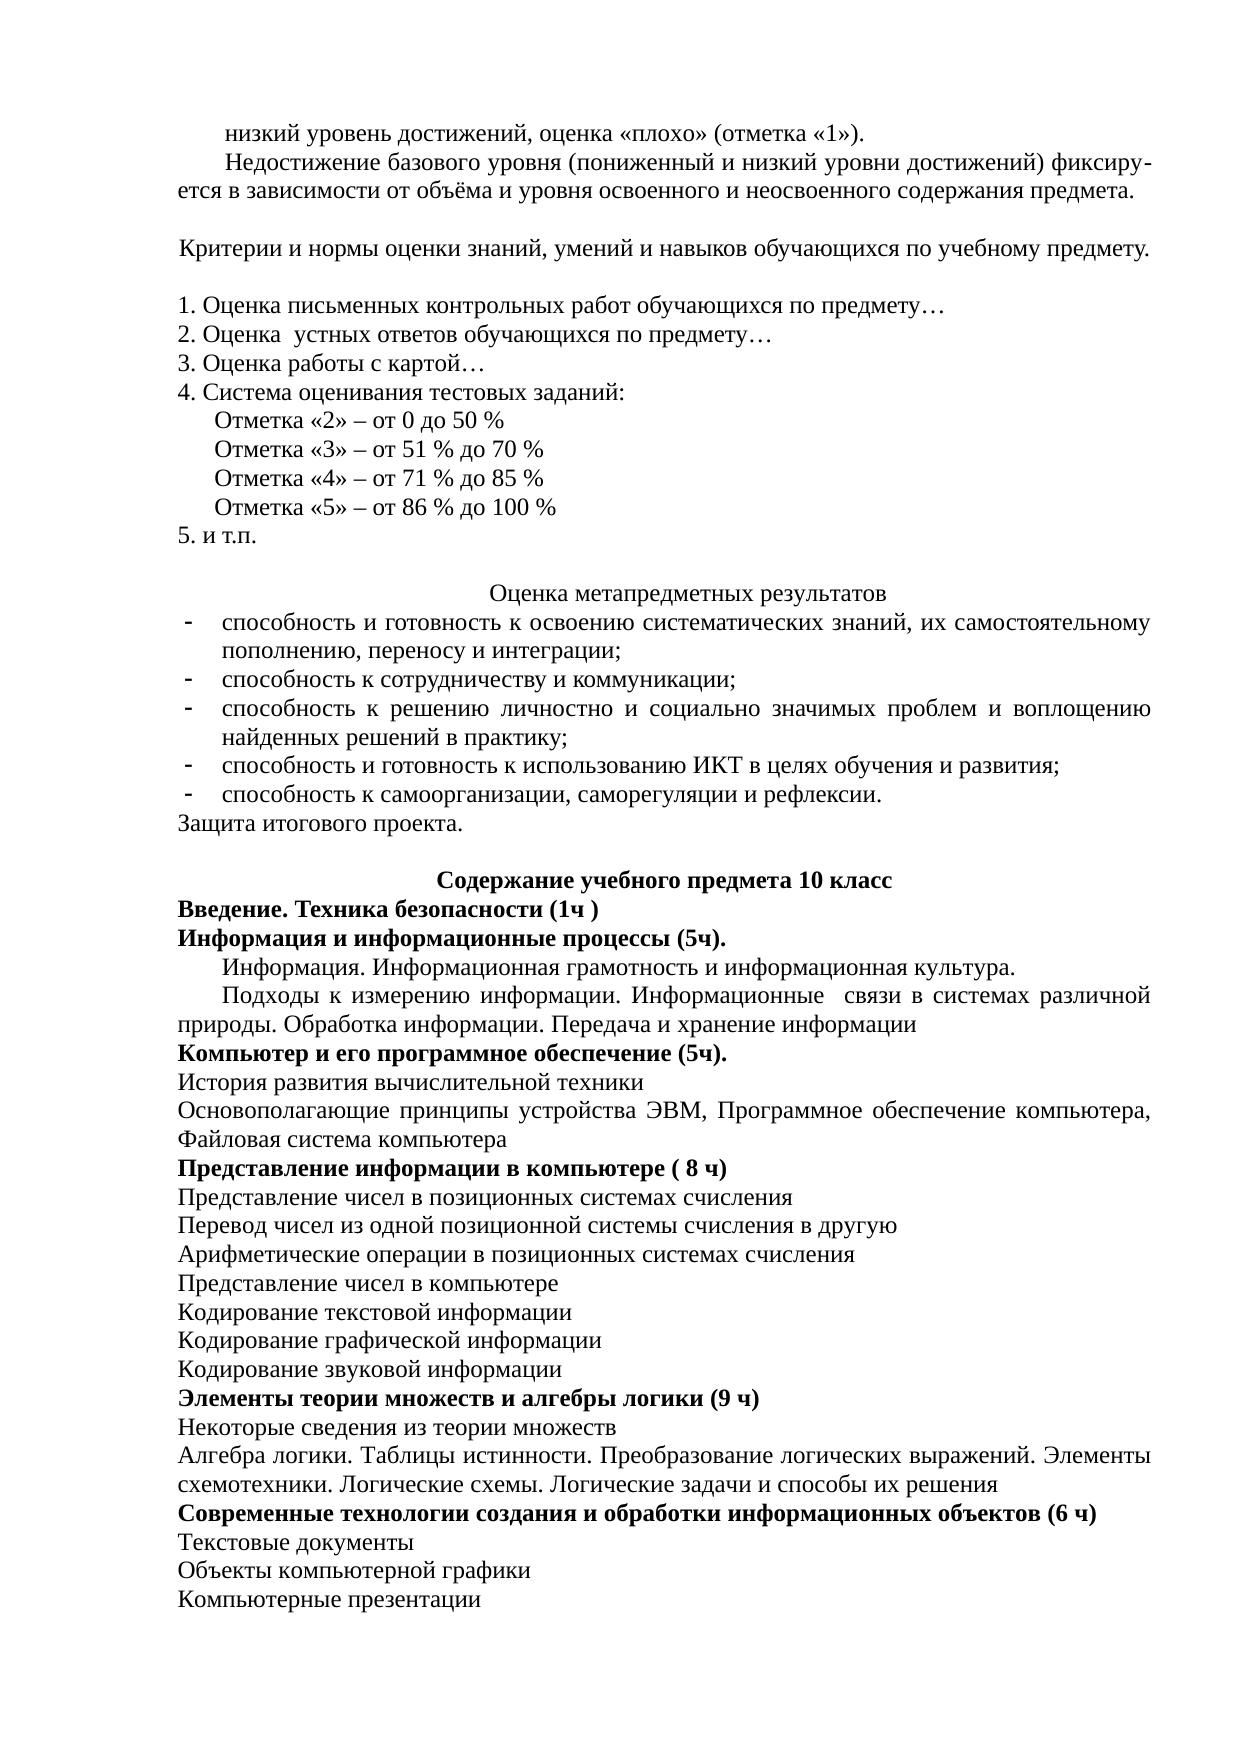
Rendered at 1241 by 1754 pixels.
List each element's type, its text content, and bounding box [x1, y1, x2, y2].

text Представление информации в компьютере ( 8 ч) [177, 1153, 1152, 1182]
text Некоторые сведения из теории множеств [177, 1412, 1152, 1441]
list способность к сотрудничеству и коммуникации; [184, 664, 1152, 693]
subtitle 1. Оценка письменных контрольных работ обучающихся по предмету… [177, 291, 1152, 319]
text низкий уровень достижений, оценка «плохо» (отметка «1»). [177, 118, 1152, 147]
text Представление чисел в позиционных системах счисления [177, 1182, 1152, 1211]
text Представление чисел в компьютере [177, 1268, 1152, 1297]
list способность и готовность к использованию ИКТ в целях обучения и развития; [184, 751, 1152, 779]
text Информация. Информационная грамотность и информационная культура. [177, 952, 1152, 981]
text Алгебра логики. Таблицы истинности. Преобразование логических выражений. Элементы схемотехники. Логические схемы. Логические задачи и способы их решения [177, 1441, 1152, 1498]
text Защита итогового проекта. [177, 808, 1152, 837]
text Текстовые документы [177, 1527, 1152, 1556]
text 4. Система оценивания тестовых заданий: [177, 377, 1152, 406]
text Информация и информационные процессы (5ч). [177, 923, 1152, 952]
text Компьютер и его программное обеспечение (5ч). [177, 1038, 1152, 1067]
text 3. Оценка работы с картой… [177, 348, 1152, 377]
text Элементы теории множеств и алгебры логики (9 ч) [177, 1383, 1152, 1412]
text Отметка «5» – от 86 % до 100 % [177, 492, 1152, 521]
text Перевод чисел из одной позиционной системы счисления в другую [177, 1211, 1152, 1239]
text Объекты компьютерной графики [177, 1556, 1152, 1584]
text Кодирование графической информации [177, 1326, 1152, 1354]
text Недостижение базового уровня (пониженный и низкий уровни достижений) фиксируется в зависимости от объёма и уровня освоенного и неосвоенного содержания предмета. [177, 147, 1152, 204]
subtitle Критерии и нормы оценки знаний, умений и навыков обучающихся по учебному предмету. [177, 233, 1152, 262]
text Компьютерные презентации [177, 1584, 1152, 1613]
text 5. и т.п. [177, 521, 1152, 549]
list способность и готовность к освоению систематических знаний, их самостоятельному пополнению, переносу и интеграции; [184, 607, 1152, 664]
text Арифметические операции в позиционных системах счисления [177, 1239, 1152, 1268]
text Отметка «4» – от 71 % до 85 % [177, 463, 1152, 492]
subtitle 2. Оценка устных ответов обучающихся по предмету… [177, 319, 1152, 348]
text Современные технологии создания и обработки информационных объектов (6 ч) [177, 1498, 1152, 1527]
text История развития вычислительной техники [177, 1067, 1152, 1096]
text Подходы к измерению информации. Информационные связи в системах различной природы. Обработка информации. Передача и хранение информации [177, 981, 1152, 1038]
text Введение. Техника безопасности (1ч ) [177, 894, 1152, 923]
text Основополагающие принципы устройства ЭВМ, Программное обеспечение компьютера, Файловая система компьютера [177, 1096, 1152, 1153]
text Отметка «3» – от 51 % до 70 % [177, 434, 1152, 463]
text Оценка метапредметных результатов [177, 578, 1152, 607]
list способность к самоорганизации, саморегуляции и рефлексии. [184, 779, 1152, 808]
list способность к решению личностно и социально значимых проблем и воплощению найденных решений в практику; [184, 693, 1152, 751]
text Кодирование звуковой информации [177, 1354, 1152, 1383]
text Отметка «2» – от 0 до 50 % [177, 406, 1152, 434]
text Содержание учебного предмета 10 класс [177, 866, 1152, 894]
text Кодирование текстовой информации [177, 1297, 1152, 1326]
